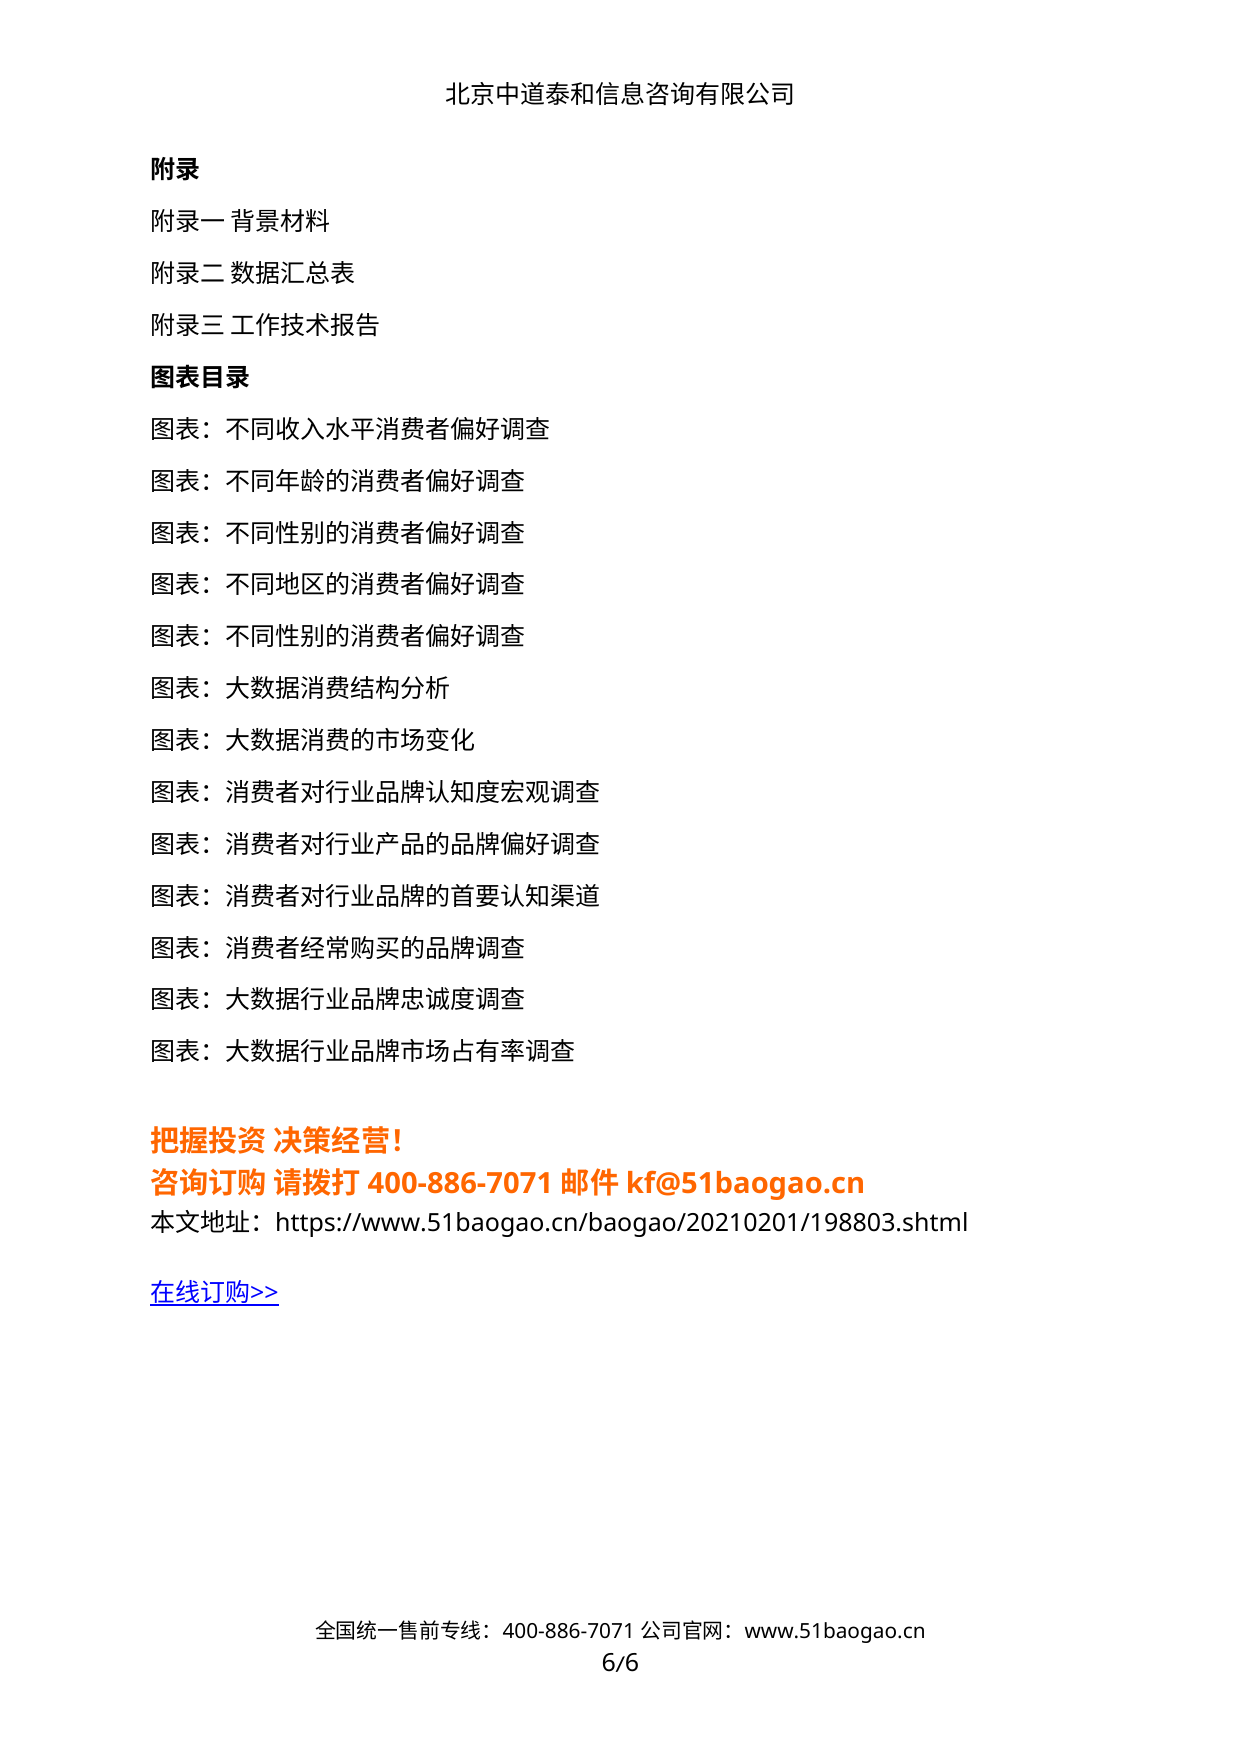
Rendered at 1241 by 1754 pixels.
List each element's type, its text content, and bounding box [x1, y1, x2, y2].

text 图表：消费者对行业品牌认知度宏观调查 [150, 772, 1090, 809]
text 图表：大数据行业品牌市场占有率调查 [150, 1032, 1090, 1068]
text 图表：不同性别的消费者偏好调查 [150, 513, 1090, 549]
text 图表：消费者对行业产品的品牌偏好调查 [150, 824, 1090, 861]
text 图表：不同收入水平消费者偏好调查 [150, 409, 1090, 446]
text 图表：大数据消费的市场变化 [150, 721, 1090, 757]
text 在线订购>> [150, 1239, 1090, 1309]
text 附录二 数据汇总表 [150, 254, 1090, 290]
text 把握投资 决策经营！咨询订购 请拨打 400-886-7071 邮件 kf@51baogao.cn本文地址：https://www.51baogao.cn/baogao/20210201/198803.shtml [150, 1084, 1090, 1239]
text 图表：大数据行业品牌忠诚度调查 [150, 980, 1090, 1016]
text 图表：不同地区的消费者偏好调查 [150, 565, 1090, 601]
text 附录一 背景材料 [150, 202, 1090, 238]
text 图表：不同性别的消费者偏好调查 [150, 617, 1090, 653]
text 附录 [150, 150, 1090, 186]
text 图表：大数据消费结构分析 [150, 669, 1090, 705]
text 图表：消费者对行业品牌的首要认知渠道 [150, 876, 1090, 912]
text 图表：消费者经常购买的品牌调查 [150, 928, 1090, 964]
text 图表：不同年龄的消费者偏好调查 [150, 461, 1090, 497]
text 附录三 工作技术报告 [150, 306, 1090, 342]
text 图表目录 [150, 357, 1090, 394]
